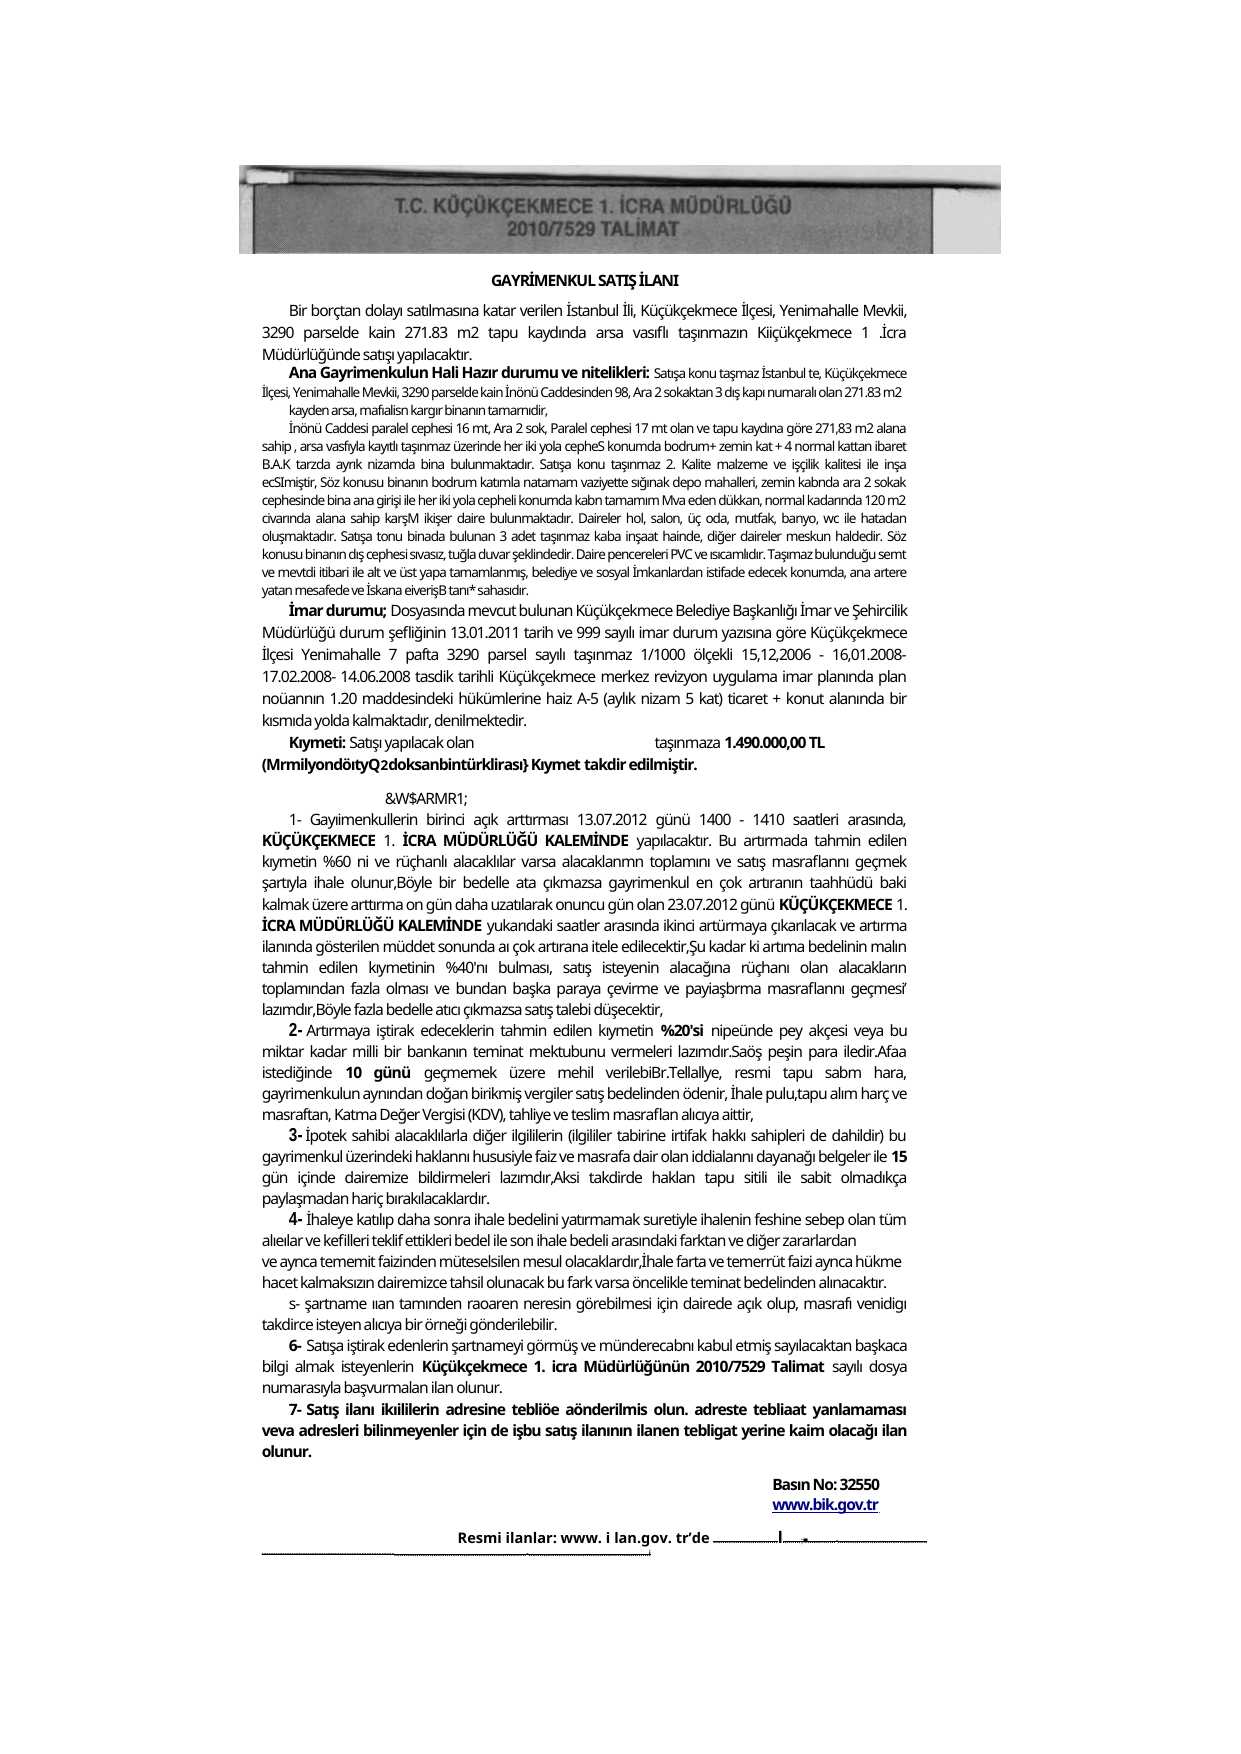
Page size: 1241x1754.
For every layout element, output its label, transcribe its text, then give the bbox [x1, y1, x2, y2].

text (MrmilyondöıtyQ2doksanbintürklirası} Kıymet takdir edilmiştir. [262, 753, 1008, 775]
text Resmi ilanlar: www. i lan.gov. tr’de I ;■ - - i [262, 1533, 908, 1559]
list İhaleye katılıp daha sonra ihale bedelini yatırmamak suretiyle ihalenin feshine sebep olan tüm alıeılar ve kefilleri teklif ettikleri bedel ile son ihale bedeli arasındaki farktan ve diğer zararlardan [262, 1209, 908, 1251]
text kayden arsa, mafıalisn kargır binanın tamarnıdir, [262, 401, 1008, 419]
text Ana Gayrimenkulun Hali Hazır durumu ve nitelikleri: Satışa konu taşmaz İstanbul te, Küçükçekmece İlçesi, Yenimahalle Mevkii, 3290 parselde kain İnönü Caddesinden 98, Ara 2 sokaktan 3 dış kapı numaralı olan 271.83 m2 [262, 364, 908, 401]
list İpotek sahibi alacaklılarla diğer ilgililerin (ilgililer tabirine irtifak hakkı sahipleri de dahildir) bu gayrimenkul üzerindeki haklannı hususiyle faiz ve masrafa dair olan iddialannı dayanağı belgeler ile 15 gün içinde dairemize bildirmeleri lazımdır,Aksi takdirde haklan tapu sitili ile sabit olmadıkça paylaşmadan hariç bırakılacaklardır. [262, 1125, 908, 1209]
text Kıymeti: Satışı yapılacak olan taşınmaza 1.490.000,00 TL [262, 731, 1008, 753]
text İnönü Caddesi paralel cephesi 16 mt, Ara 2 sok, Paralel cephesi 17 mt olan ve tapu kaydına göre 271,83 m2 alana sahip , arsa vasfıyla kayıtlı taşınmaz üzerinde her iki yola cepheS konumda bodrum+ zemin kat + 4 normal kattan ibaret B.A.K tarzda ayrık nizamda bina bulunmaktadır. Satışa konu taşınmaz 2. Kalite malzeme ve işçilik kalitesi ile inşa ecSImiştir, Söz konusu binanın bodrum katımla natamam vaziyette sığınak depo mahalleri, zemin kabnda ara 2 sokak cephesinde bina ana girişi ile her iki yola cepheli konumda kabn tamamım Mva eden dükkan, normal kadarında 120 m2 civarında alana sahip karşM ikişer daire bulunmaktadır. Daireler hol, salon, üç oda, mutfak, banyo, wc ile hatadan oluşmaktadır. Satışa tonu binada bulunan 3 adet taşınmaz kaba inşaat hainde, diğer daireler meskun haldedir. Söz konusu binanın dış cephesi sıvasız, tuğla duvar şeklindedir. Daire pencereleri PVC ve ısıcamlıdır. Taşımaz bulunduğu semt ve mevtdi itibari ile alt ve üst yapa tamamlanmış, belediye ve sosyal İmkanlardan istifade edecek konumda, ana artere yatan mesafede ve İskana eiverişB tanı* sahasıdır. [262, 419, 908, 599]
list Artırmaya iştirak edeceklerin tahmin edilen kıymetin %20'si nipeünde pey akçesi veya bu miktar kadar milli bir bankanın teminat mektubunu vermeleri lazımdır.Saöş peşin para iledir.Afaa istediğinde 10 günü geçmemek üzere mehil verilebiBr.Tellallye, resmi tapu sabm hara, gayrimenkulun aynından doğan birikmiş vergiler satış bedelinden ödenir, İhale pulu,tapu alım harç ve masraftan, Katma Değer Vergisi (KDV), tahliye ve teslim masraflan alıcıya aittir, [262, 1019, 908, 1125]
text ve aynca tememit faizinden müteselsilen mesul olacaklardır,İhale farta ve temerrüt faizi aynca hükme hacet kalmaksızın dairemizce tahsil olunacak bu fark varsa öncelikle teminat bedelinden alınacaktır. [262, 1251, 908, 1293]
list Satış ilanı ikıililerin adresine tebliöe aönderilmis olun. adreste tebliaat yanlamaması veva adresleri bilinmeyenler için de işbu satış ilanının ilanen tebligat yerine kaim olacağı ilan olunur. [262, 1398, 908, 1461]
text İmar durumu; Dosyasında mevcut bulunan Küçükçekmece Belediye Başkanlığı İmar ve Şehircilik Müdürlüğü durum şefliğinin 13.01.2011 tarih ve 999 sayılı imar durum yazısına göre Küçükçekmece İlçesi Yenimahalle 7 pafta 3290 parsel sayılı taşınmaz 1/1000 ölçekli 15,12,2006 - 16,01.2008-17.02.2008- 14.06.2008 tasdik tarihli Küçükçekmece merkez revizyon uygulama imar planında plan noüannın 1.20 maddesindeki hükümlerine haiz A-5 (aylık nizam 5 kat) ticaret + konut alanında bir kısmıda yolda kalmaktadır, denilmektedir. [262, 599, 908, 731]
text Basın No: 32550 www.bik.gov.tr [772, 1475, 893, 1515]
text s- şartname ııan tamınden raoaren neresin görebilmesi için dairede açık olup, masrafı venidigı takdirce isteyen alıcıya bir örneği gönderilebilir. [262, 1293, 908, 1335]
list Satışa iştirak edenlerin şartnameyi görmüş ve münderecabnı kabul etmiş sayılacaktan başkaca bilgi almak isteyenlerin Küçükçekmece 1. icra Müdürlüğünün 2010/7529 Talimat sayılı dosya numarasıyla başvurmalan ilan olunur. [262, 1335, 908, 1398]
text GAYRİMENKUL SATIŞ İLANI [491, 274, 1008, 289]
picture [239, 165, 1001, 254]
text 1- Gayıimenkullerin birinci açık arttırması 13.07.2012 günü 1400 - 1410 saatleri arasında, KÜÇÜKÇEKMECE 1. İCRA MÜDÜRLÜĞÜ KALEMİNDE yapılacaktır. Bu artırmada tahmin edilen kıymetin %60 ni ve rüçhanlı alacaklılar varsa alacaklanmn toplamını ve satış masraflannı geçmek şartıyla ihale olunur,Böyle bir bedelle ata çıkmazsa gayrimenkul en çok artıranın taahhüdü baki kalmak üzere arttırma on gün daha uzatılarak onuncu gün olan 23.07.2012 günü KÜÇÜKÇEKMECE 1. İCRA MÜDÜRLÜĞÜ KALEMİNDE yukarıdaki saatler arasında ikinci artürmaya çıkarılacak ve artırma ilanında gösterilen müddet sonunda aı çok artırana itele edilecektir,Şu kadar ki artıma bedelinin malın tahmin edilen kıymetinin %40'nı bulması, satış isteyenin alacağına rüçhanı olan alacakların toplamından fazla olması ve bundan başka paraya çevirme ve payiaşbrma masraflannı geçmesi’ lazımdır,Böyle fazla bedelle atıcı çıkmazsa satış talebi düşecektir, [262, 809, 908, 1019]
text &W$ARMR1; [384, 788, 1008, 809]
text Bir borçtan dolayı satılmasına katar verilen İstanbul İli, Küçükçekmece İlçesi, Yenimahalle Mevkii, 3290 parselde kain 271.83 m2 tapu kaydında arsa vasıflı taşınmazın Kiiçükçekmece 1 .İcra Müdürlüğünde satışı yapılacaktır. [262, 299, 908, 364]
